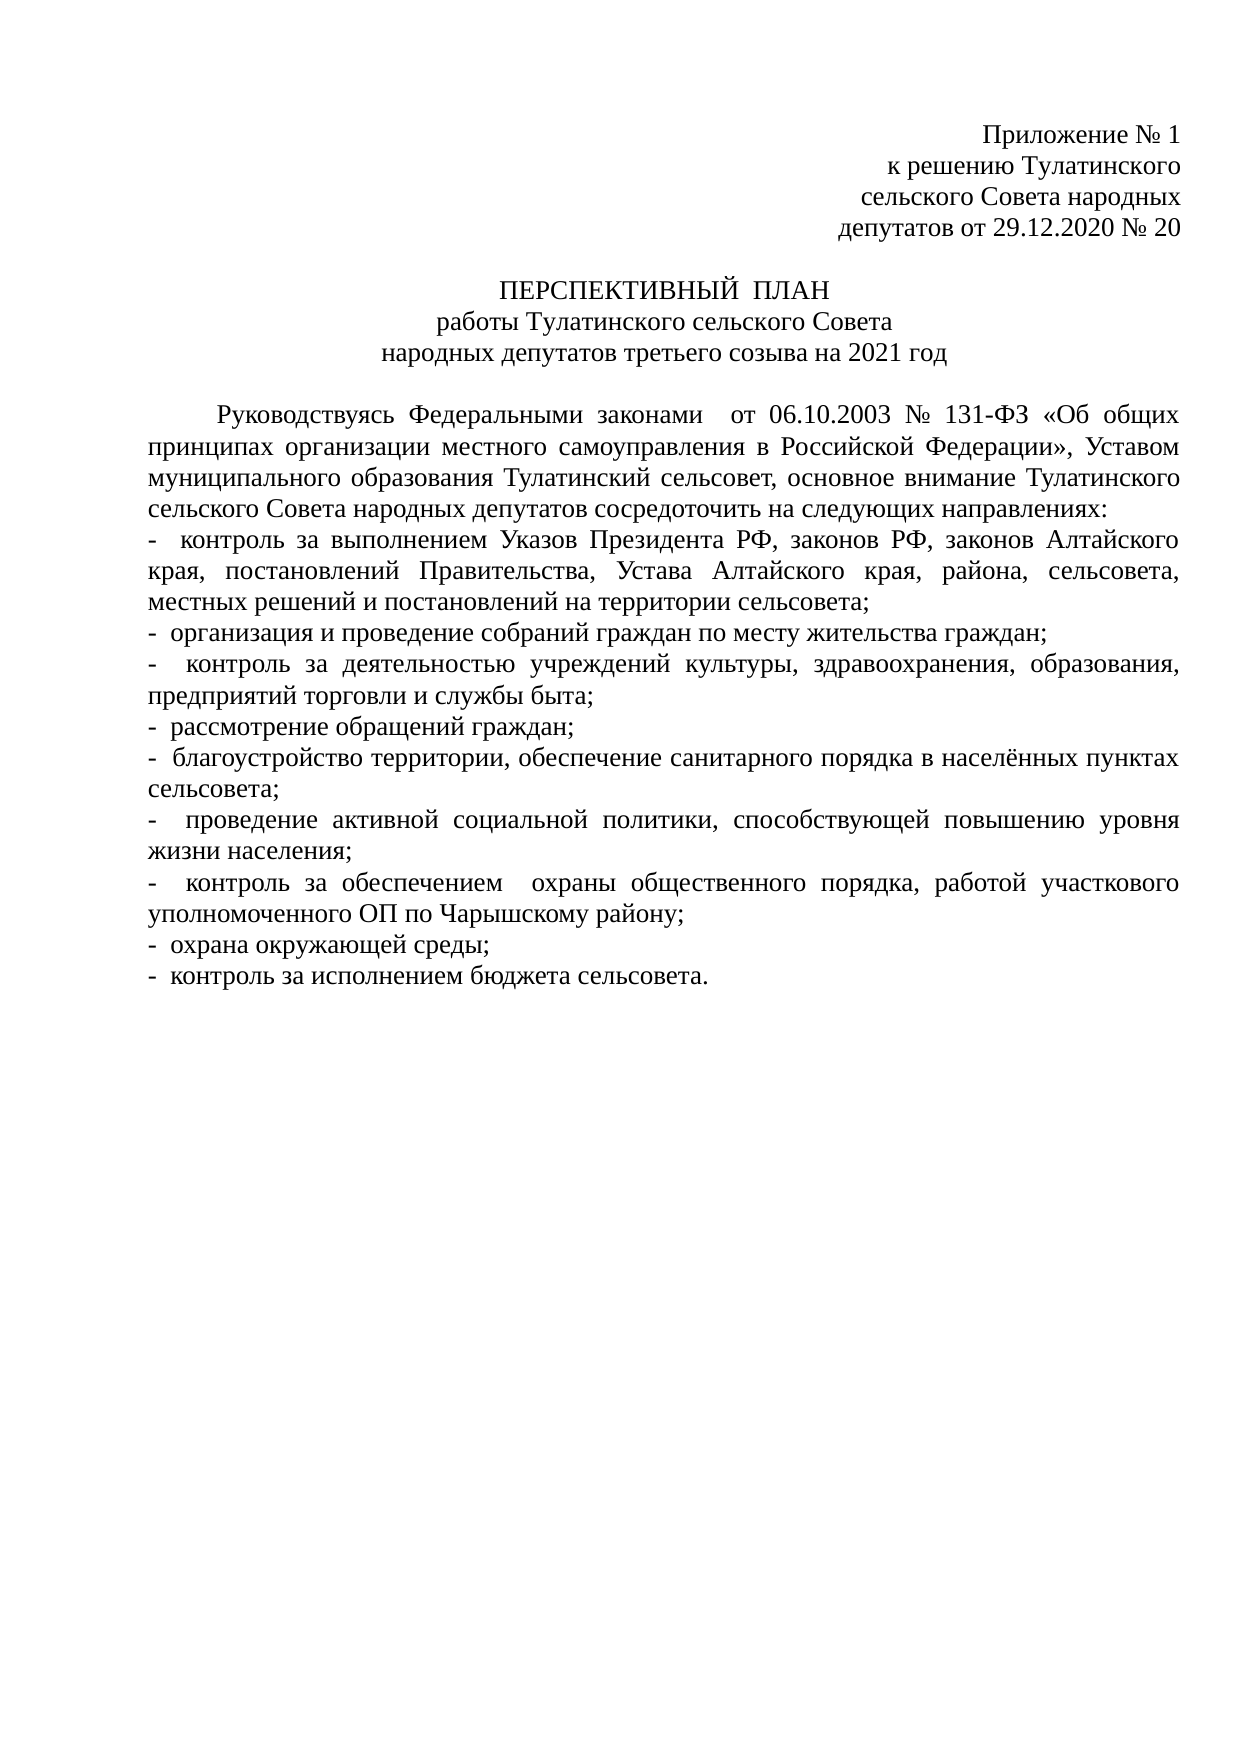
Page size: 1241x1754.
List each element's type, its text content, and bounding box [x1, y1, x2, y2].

text - организация и проведение собраний граждан по месту жительства граждан; [148, 616, 1181, 648]
text - контроль за выполнением Указов Президента РФ, законов РФ, законов Алтайского края, постановлений Правительства, Устава Алтайского края, района, сельсовета, местных решений и постановлений на территории сельсовета; [148, 523, 1181, 616]
text ПЕРСПЕКТИВНЫЙ ПЛАН [148, 274, 1181, 305]
text народных депутатов третьего созыва на 2021 год [148, 336, 1181, 367]
text Приложение № 1 [148, 118, 1181, 149]
text - охрана окружающей среды; [148, 928, 1181, 959]
text к решению Тулатинского [148, 149, 1181, 180]
text Руководствуясь Федеральными законами от 06.10.2003 № 131-ФЗ «Об общих принципах организации местного самоуправления в Российской Федерации», Уставом муниципального образования Тулатинский сельсовет, основное внимание Тулатинского сельского Совета народных депутатов сосредоточить на следующих направлениях: [148, 398, 1181, 523]
text сельского Совета народных [148, 180, 1181, 212]
text депутатов от 29.12.2020 № 20 [148, 212, 1181, 243]
text работы Тулатинского сельского Совета [148, 305, 1181, 336]
text - контроль за исполнением бюджета сельсовета. [148, 959, 1181, 990]
text - контроль за обеспечением охраны общественного порядка, работой участкового уполномоченного ОП по Чарышскому району; [148, 866, 1181, 928]
text - проведение активной социальной политики, способствующей повышению уровня жизни населения; [148, 803, 1181, 866]
text - контроль за деятельностью учреждений культуры, здравоохранения, образования, предприятий торговли и службы быта; [148, 648, 1181, 710]
text - рассмотрение обращений граждан; [148, 710, 1181, 741]
text - благоустройство территории, обеспечение санитарного порядка в населённых пунктах сельсовета; [148, 741, 1181, 803]
